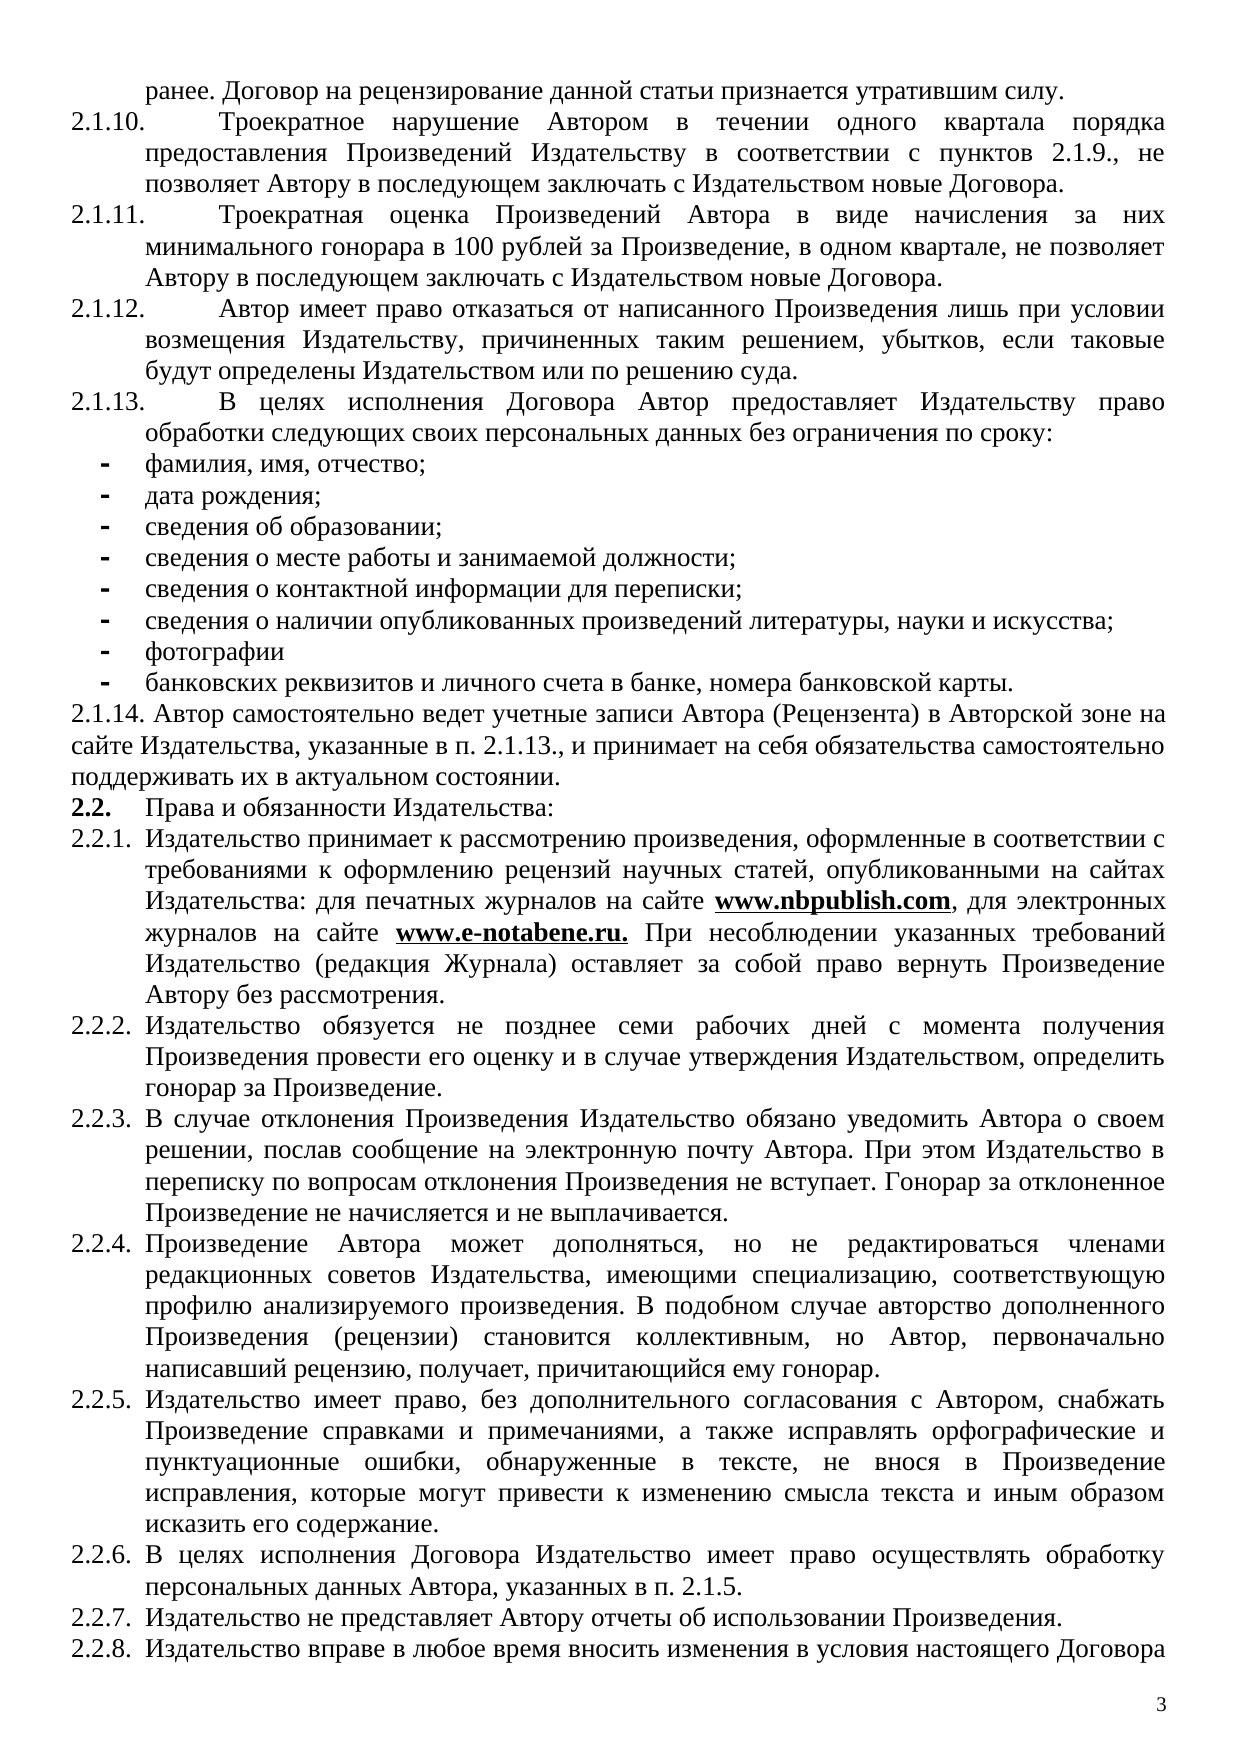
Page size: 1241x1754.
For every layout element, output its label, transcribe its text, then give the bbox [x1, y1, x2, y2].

list сведения о контактной информации для переписки; [100, 573, 1166, 604]
list Издательство обязуется не позднее семи рабочих дней с момента получения Произведения провести его оценку и в случае утверждения Издательством, определить гонорар за Произведение. [71, 1009, 1166, 1102]
list сведения о месте работы и занимаемой должности; [100, 541, 1166, 573]
list фотографии [100, 635, 1166, 666]
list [71, 1632, 1166, 1663]
list Издательство не представляет Автору отчеты об использовании Произведения. [71, 1601, 1166, 1632]
list сведения об образовании; [100, 510, 1166, 541]
list дата рождения; [100, 479, 1166, 510]
list фамилия, имя, отчество; [100, 448, 1166, 479]
list банковских реквизитов и личного счета в банке, номера банковской карты. [100, 666, 1166, 698]
list В целях исполнения Договора Издательство имеет право осуществлять обработку персональных данных Автора, указанных в п. 2.1.5. [71, 1538, 1166, 1601]
list Издательство имеет право, без дополнительного согласования с Автором, снабжать Произведение справками и примечаниями, а также исправлять орфографические и пунктуационные ошибки, обнаруженные в тексте, не внося в Произведение исправления, которые могут привести к изменению смысла текста и иным образом исказить его содержание. [71, 1383, 1166, 1538]
list Троекратная оценка Произведений Автора в виде начисления за них минимального гонорара в 100 рублей за Произведение, в одном квартале, не позволяет Автору в последующем заключать с Издательством новые Договора. [71, 198, 1166, 292]
list В случае отклонения Произведения Издательство обязано уведомить Автора о своем решении, послав сообщение на электронную почту Автора. При этом Издательство в переписку по вопросам отклонения Произведения не вступает. Гонорар за отклоненное Произведение не начисляется и не выплачивается. [71, 1102, 1166, 1227]
list сведения о наличии опубликованных произведений литературы, науки и искусства; [100, 604, 1166, 635]
list Издательство принимает к рассмотрению произведения, оформленные в соответствии с требованиями к оформлению рецензий научных статей, опубликованными на сайтах Издательства: для печатных журналов на сайте www.nbpublish.com, для электронных журналов на сайте www.e-notabene.ru. При несоблюдении указанных требований Издательство (редакция Журнала) оставляет за собой право вернуть Произведение Автору без рассмотрения. [71, 822, 1166, 1009]
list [71, 74, 1166, 105]
list Автор имеет право отказаться от написанного Произведения лишь при условии возмещения Издательству, причиненных таким решением, убытков, если таковые будут определены Издательством или по решению суда. [71, 292, 1166, 385]
list В целях исполнения Договора Автор предоставляет Издательству право обработки следующих своих персональных данных без ограничения по сроку: [71, 385, 1166, 448]
list Троекратное нарушение Автором в течении одного квартала порядка предоставления Произведений Издательству в соответствии с пунктов 2.1.9., не позволяет Автору в последующем заключать с Издательством новые Договора. [71, 105, 1166, 198]
list Произведение Автора может дополняться, но не редактироваться членами редакционных советов Издательства, имеющими специализацию, соответствующую профилю анализируемого произведения. В подобном случае авторство дополненного Произведения (рецензии) становится коллективным, но Автор, первоначально написавший рецензию, получает, причитающийся ему гонорар. [71, 1227, 1166, 1383]
list Права и обязанности Издательства: [71, 791, 1166, 822]
text 2.1.14. Автор самостоятельно ведет учетные записи Автора (Рецензента) в Авторской зоне на сайте Издательства, указанные в п. 2.1.13., и принимает на себя обязательства самостоятельно поддерживать их в актуальном состоянии. [71, 698, 1166, 791]
